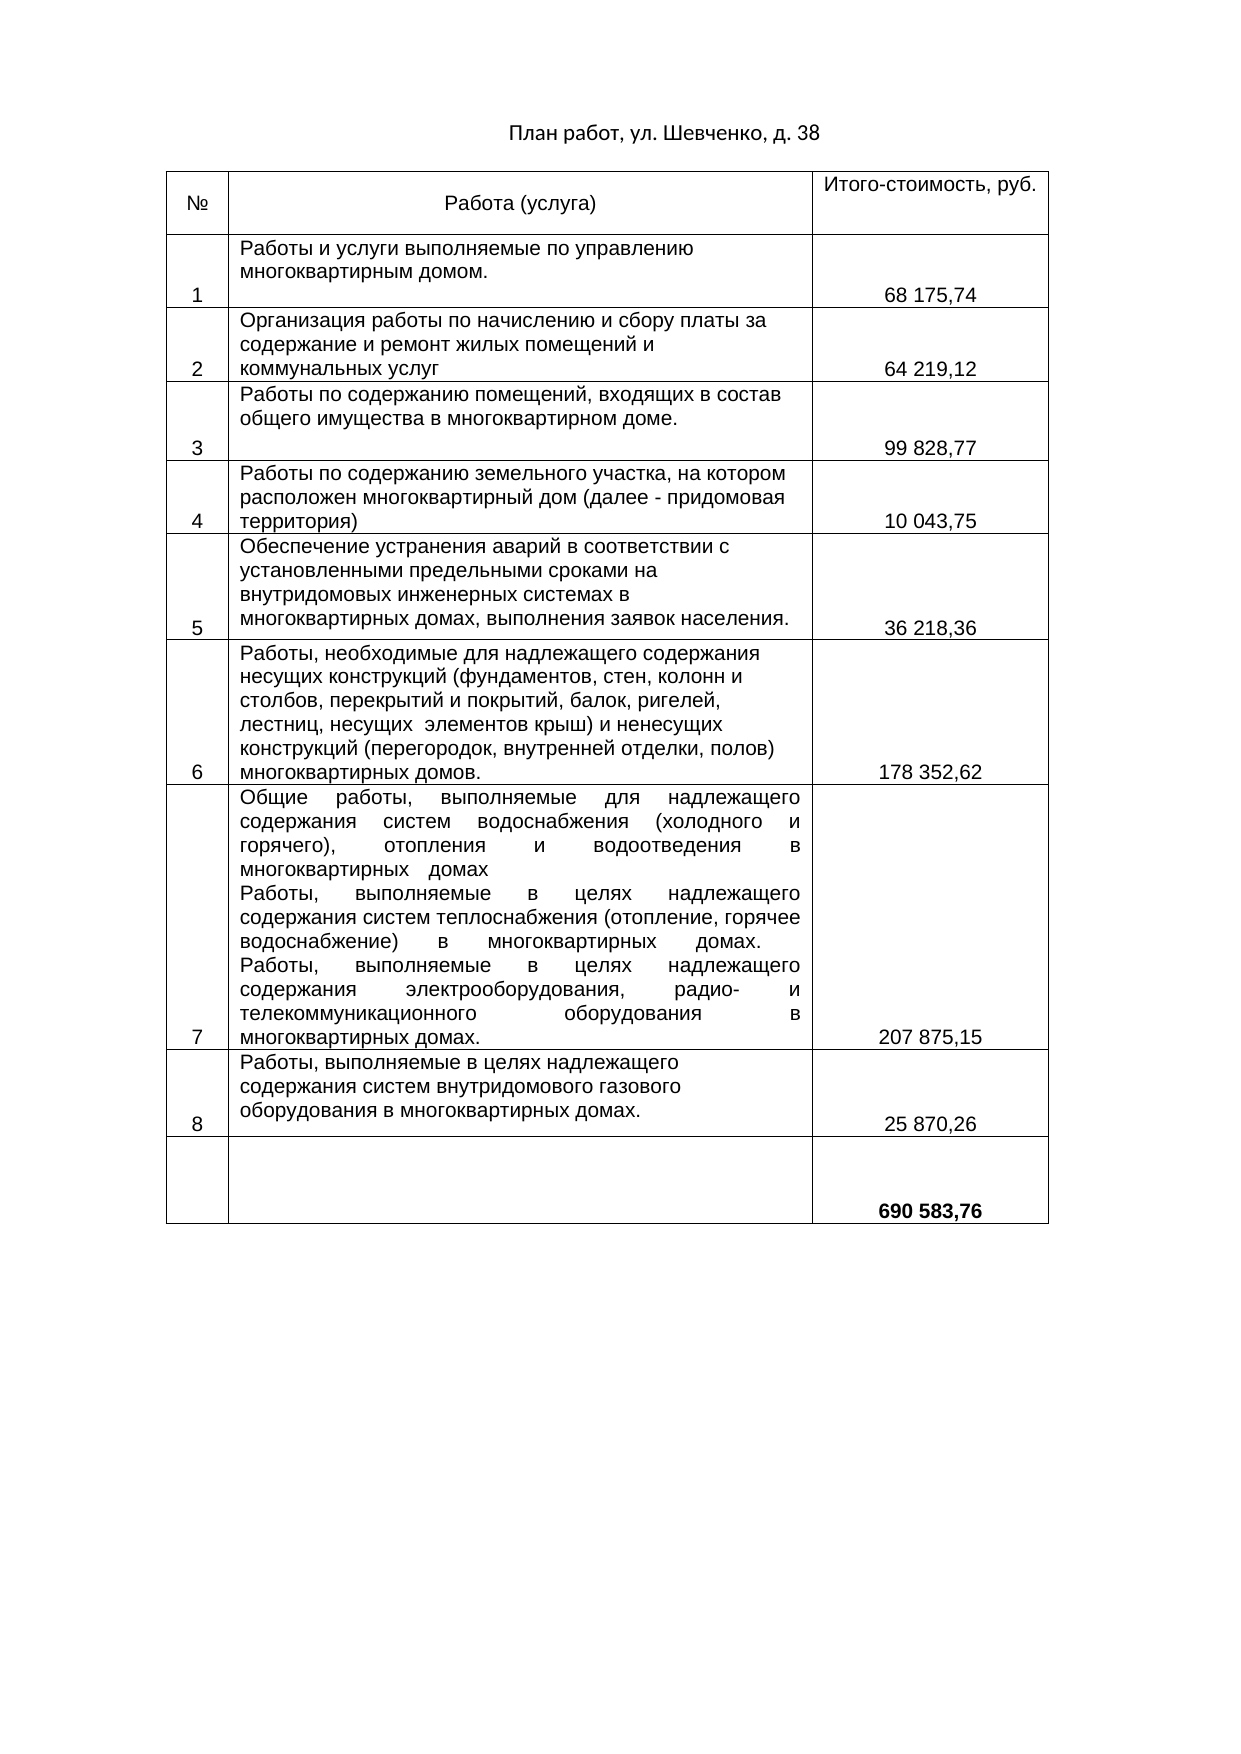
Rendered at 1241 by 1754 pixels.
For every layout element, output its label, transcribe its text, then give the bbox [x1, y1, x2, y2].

table_cell Работы и услуги выполняемые по управлению многоквартирным домом. [229, 235, 812, 307]
table_cell 8 [167, 1050, 228, 1136]
text План работ, ул. Шевченко, д. 38 [177, 118, 1152, 146]
table_cell 10 043,75 [813, 461, 1048, 533]
table_cell Работы, выполняемые в целях надлежащего содержания систем внутридомового газового оборудования в многоквартирных домах. [229, 1050, 812, 1136]
table_cell 6 [167, 640, 228, 784]
table_cell 207 875,15 [813, 785, 1048, 1049]
table_cell Обеспечение устранения аварий в соответствии с установленными предельными сроками на внутридомовых инженерных системах в многоквартирных домах, выполнения заявок населения. [229, 534, 812, 639]
table_header Работа (услуга) [229, 172, 812, 234]
table_cell 99 828,77 [813, 382, 1048, 460]
table_cell 1 [167, 235, 228, 307]
table_cell 7 [167, 785, 228, 1049]
table_cell Общие работы, выполняемые для надлежащего содержания систем водоснабжения (холодного и горячего), отопления и водоотведения в многоквартирных домах Работы, выполняемые в целях надлежащего содержания систем теплоснабжения (отопление, горячее водоснабжение) в многоквартирных домах. Работы, выполняемые в целях надлежащего содержания электрооборудования, радио- и телекоммуникационного оборудования в многоквартирных домах. [229, 785, 812, 1049]
table_cell [229, 1137, 812, 1223]
table_header № [167, 172, 228, 234]
table_cell 3 [167, 382, 228, 460]
table_header Итого-стоимость, руб. [813, 172, 1048, 234]
table_cell Работы, необходимые для надлежащего содержания несущих конструкций (фундаментов, стен, колонн и столбов, перекрытий и покрытий, балок, ригелей, лестниц, несущих элементов крыш) и ненесущих конструкций (перегородок, внутренней отделки, полов) многоквартирных домов. [229, 640, 812, 784]
table_cell 25 870,26 [813, 1050, 1048, 1136]
table_cell Работы по содержанию помещений, входящих в состав общего имущества в многоквартирном доме. [229, 382, 812, 460]
table_cell 690 583,76 [813, 1137, 1048, 1223]
table_cell 2 [167, 308, 228, 381]
table_cell 64 219,12 [813, 308, 1048, 381]
table_cell 36 218,36 [813, 534, 1048, 639]
table_cell 68 175,74 [813, 235, 1048, 307]
table_cell [167, 1137, 228, 1223]
table_cell Работы по содержанию земельного участка, на котором расположен многоквартирный дом (далее - придомовая территория) [229, 461, 812, 533]
table_cell 178 352,62 [813, 640, 1048, 784]
table_cell 5 [167, 534, 228, 639]
table_cell Организация работы по начислению и сбору платы за содержание и ремонт жилых помещений и коммунальных услуг [229, 308, 812, 381]
table_cell 4 [167, 461, 228, 533]
